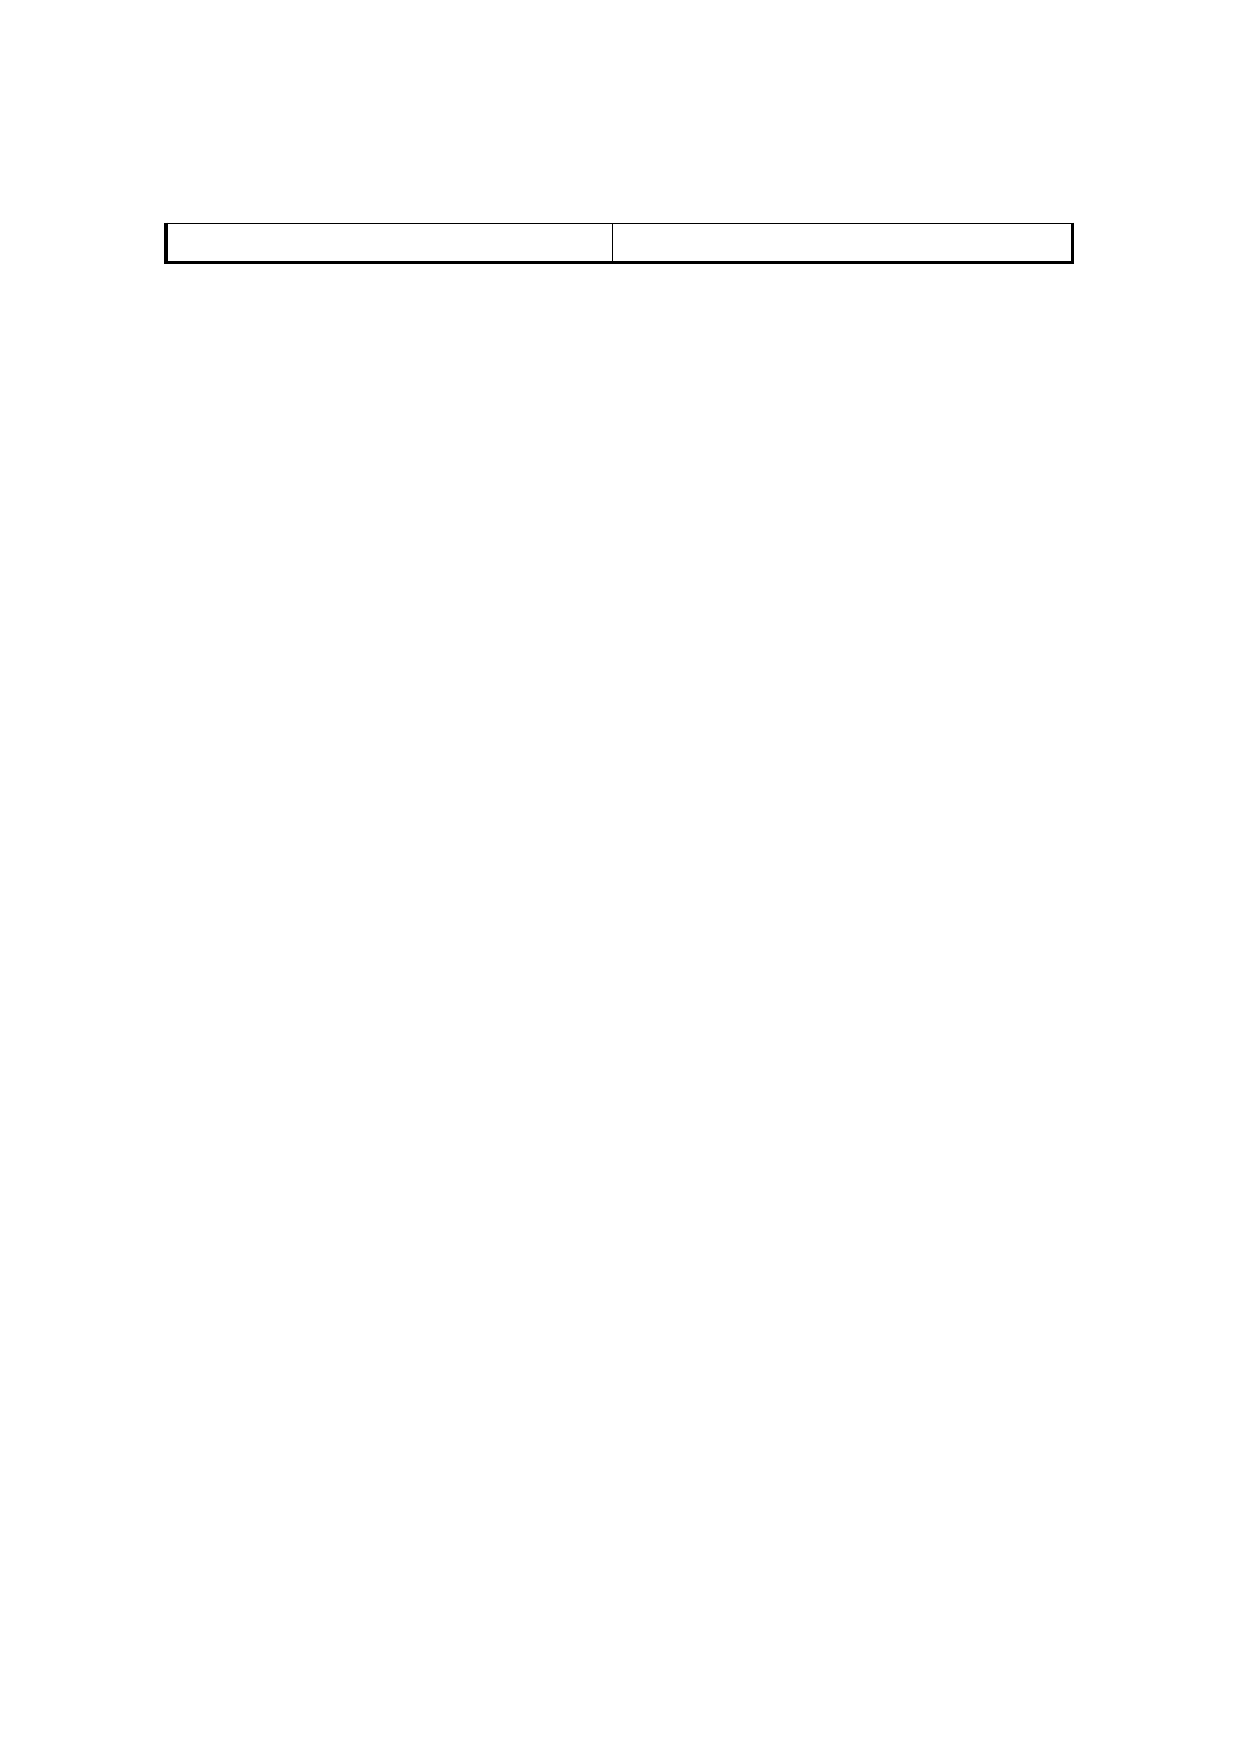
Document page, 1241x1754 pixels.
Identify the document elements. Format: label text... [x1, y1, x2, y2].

table_cell [613, 224, 1071, 261]
table_cell 【その他】 [168, 224, 612, 261]
